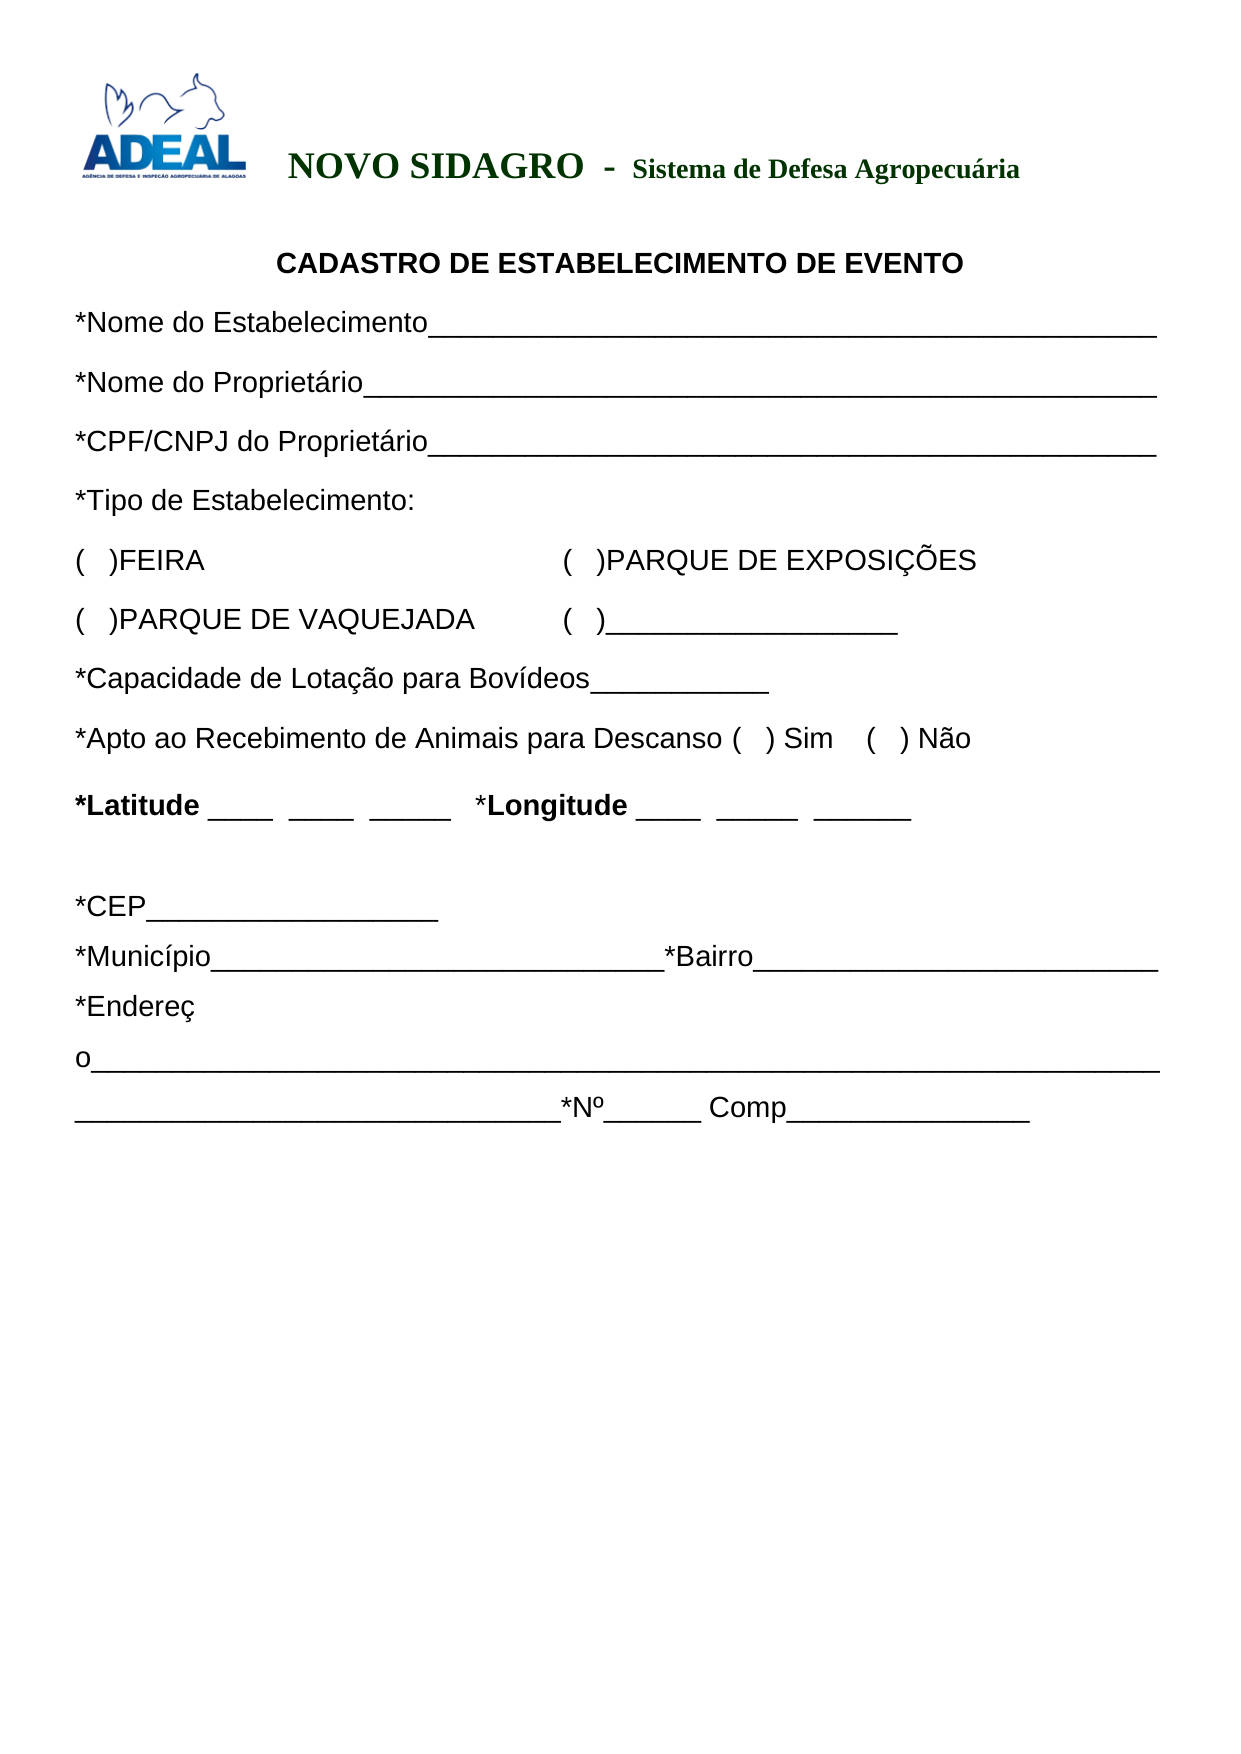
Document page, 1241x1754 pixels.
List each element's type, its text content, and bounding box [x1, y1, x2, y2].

text *CPF/CNPJ do Proprietário_____________________________________________ [75, 424, 1165, 458]
text *Capacidade de Lotação para Bovídeos___________ [75, 662, 1165, 695]
text CADASTRO DE ESTABELECIMENTO DE EVENTO [75, 246, 1165, 279]
text *Tipo de Estabelecimento: [75, 483, 1165, 517]
text *Latitude ____ ____ _____ *Longitude ____ _____ ______ [75, 788, 1165, 822]
text ( )PARQUE DE VAQUEJADA ( )__________________ [75, 602, 1165, 636]
text *Nome do Proprietário_________________________________________________ [75, 365, 1165, 398]
text *Município____________________________*Bairro_________________________ [75, 939, 1165, 972]
picture [75, 73, 251, 179]
text *Endereço________________________________________________________________________________________________*Nº______ Comp_______________ [75, 989, 1165, 1123]
text ( )FEIRA ( )PARQUE DE EXPOSIÇÕES [75, 543, 1165, 576]
text *Apto ao Recebimento de Animais para Descanso ( ) Sim ( ) Não [75, 721, 1165, 754]
text *Nome do Estabelecimento_____________________________________________ [75, 305, 1165, 339]
text *CEP__________________ [75, 889, 1165, 922]
